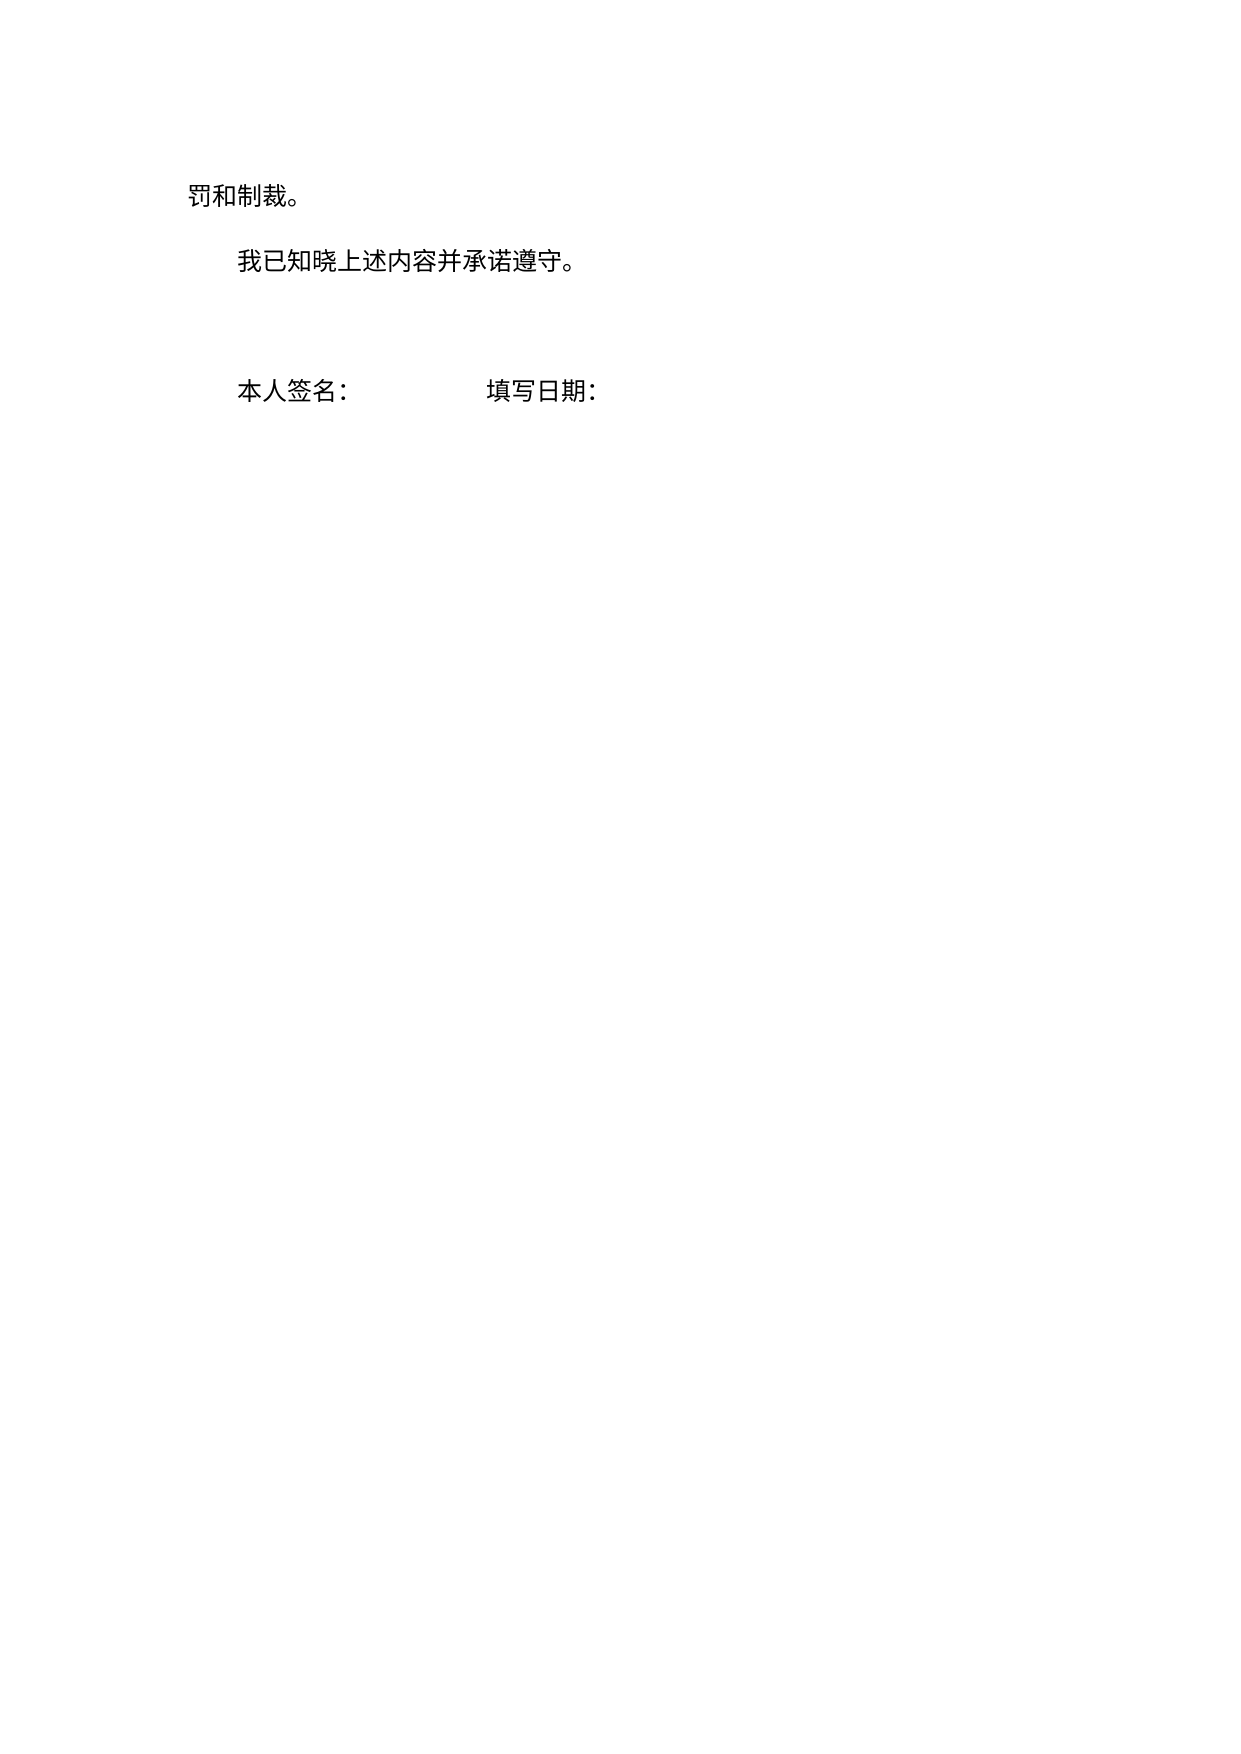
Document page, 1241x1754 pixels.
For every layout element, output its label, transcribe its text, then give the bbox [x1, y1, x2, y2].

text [187, 162, 1053, 227]
text 本人签名： 填写日期： [187, 357, 1053, 422]
text 我已知晓上述内容并承诺遵守。 [187, 227, 1053, 292]
